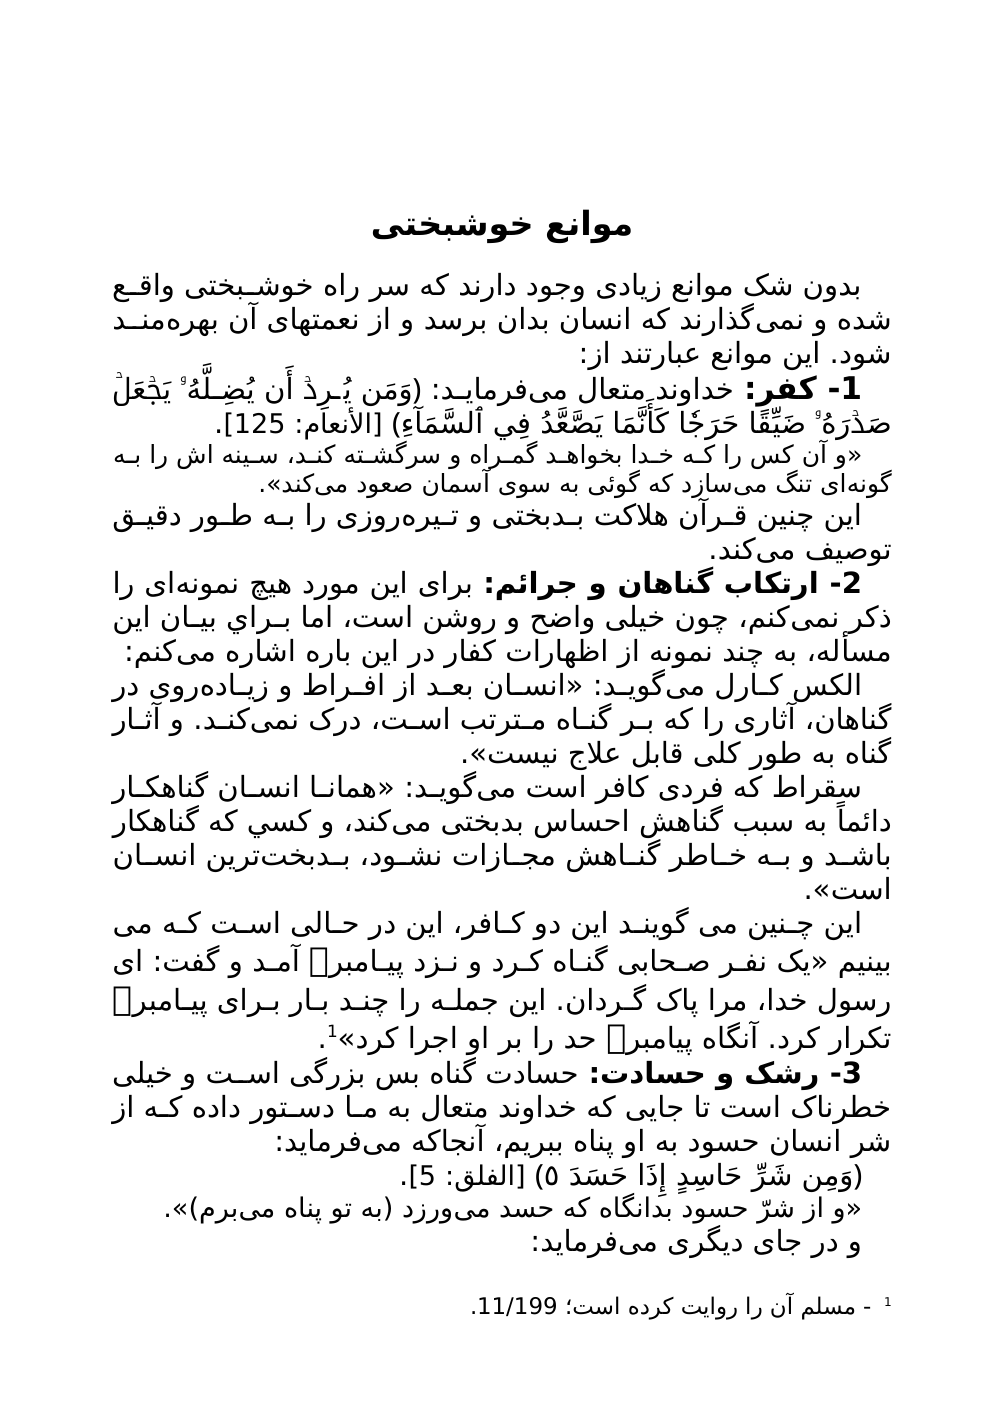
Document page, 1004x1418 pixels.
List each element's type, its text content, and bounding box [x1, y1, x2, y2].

text این چنین قرآن هلاکت بدبختی و تیره‌روزی را به طور دقیق توصیف می‌کند. [112, 499, 892, 567]
text بدون شک موانع زیادی وجود دارند که سر راه خوشبختی واقع شده و نمی‌گذارند که انسان بدان برسد و از نعمتهای آن بهره‌مند شود. این موانع عبارتند از: [112, 268, 892, 370]
text سقراط که فردی کافر است می‌گوید: «همانا انسان گناهکار دائماً به سبب گناهش احساس بدبختی می‌کند، و کسي که گناهکار باشد و به خاطر گناهش مجازات نشود، بدبخت‌ترین انسان است». [112, 770, 892, 906]
text «و آن کس را که خدا بخواهد گمراه و سرگشته کند، سینه اش را به گونه‌ای تنگ می‌سازد که گوئی به سوی آسمان صعود می‌کند». [112, 440, 892, 499]
text این چنین می گویند این دو کافر، این در حالی است که می بینیم «یک نفر صحابی گناه کرد و نزد پیامبر آمد و گفت: ای رسول خدا، مرا پاک گردان. این جمله را چند بار برای پیامبر تکرار کرد. آنگاه پیامبر حد را بر او اجرا کرد». [112, 906, 892, 1057]
text و در جای دیگری می‌فرماید: [112, 1224, 892, 1258]
text ﴿وَمِن شَرِّ حَاسِدٍ إِذَا حَسَدَ ٥﴾ [الفلق: 5]. [112, 1159, 892, 1193]
text موانع خوشبختی [112, 204, 892, 243]
text 2- ارتکاب گناهان و جرائم: برای این مورد هیچ نمونه‌ای را ذکر نمی‌کنم، چون خیلی واضح و روشن است، اما براي بیان این مسأله، به چند نمونه از اظهارات کفار در این باره اشاره می‌کنم: [112, 567, 892, 668]
text «و از شرّ حسود بدانگاه که حسد می‌ورزد (به تو پناه می‌برم)». [112, 1193, 892, 1224]
text 3- رشک و حسادت: حسادت گناه بس بزرگی است و خیلی خطرناک است تا جایی که خداوند متعال به ما دستور داده که از شر انسان حسود به او پناه ببریم، آنجاکه می‌فرماید: [112, 1057, 892, 1159]
text 1- کفر: خداوند متعال می‌فرماید: ﴿وَمَن يُرِدۡ أَن يُضِلَّهُۥ يَجۡعَلۡ صَدۡرَهُۥ ضَيِّقًا حَرَجٗا كَأَنَّمَا يَصَّعَّدُ فِي ٱلسَّمَآءِ﴾ [الأنعام: 125]. [112, 370, 892, 440]
text الکس کارل می‌گوید: «انسان بعد از افراط و زیاده‌روی در گناهان، آثاری را که بر گناه مترتب است، درک نمی‌کند. و آثار گناه به طور کلی قابل علاج نیست». [112, 668, 892, 770]
